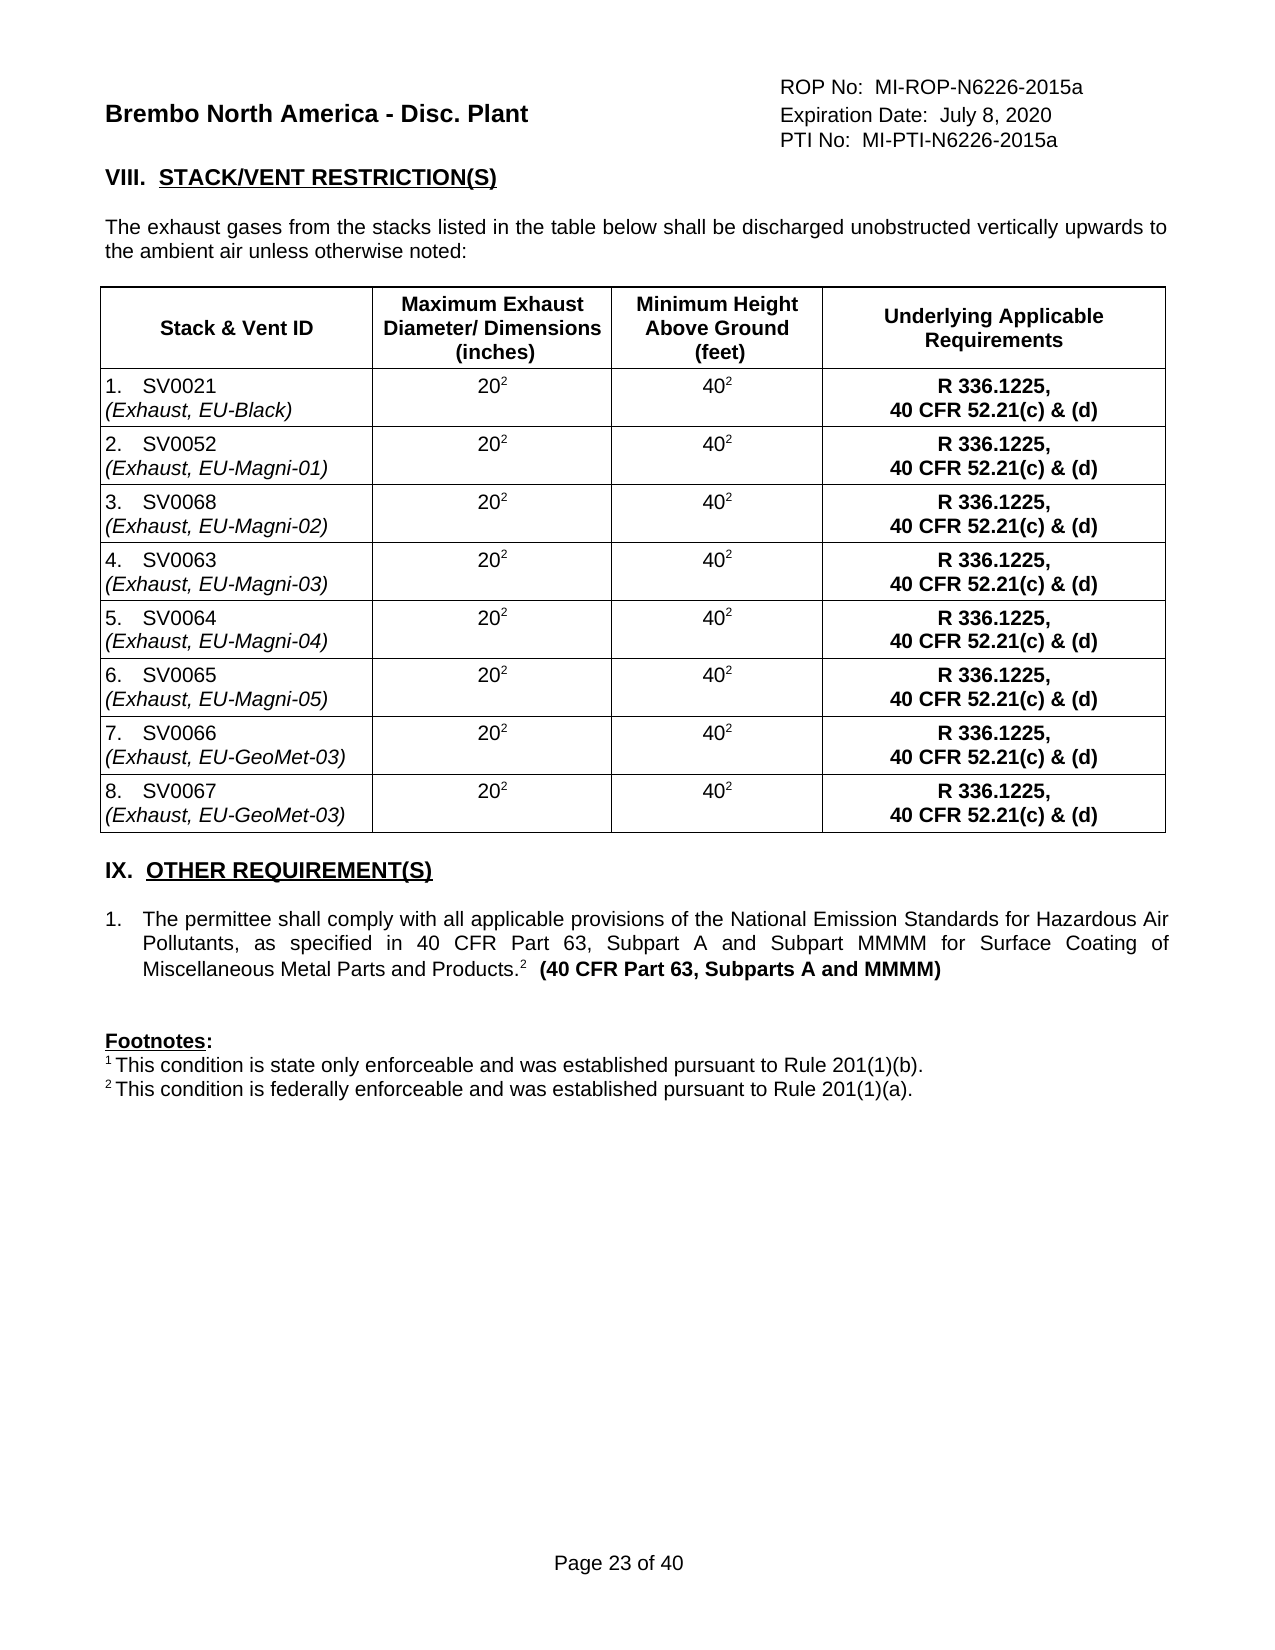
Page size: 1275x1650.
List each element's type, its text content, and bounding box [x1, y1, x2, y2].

table_cell 202 [373, 369, 611, 426]
table_cell 402 [612, 485, 822, 542]
table_cell R 336.1225, 40 CFR 52.21(c) & (d) [823, 775, 1165, 832]
table_cell 202 [373, 659, 611, 716]
table_cell 4. SV0063 (Exhaust, EU-Magni-03) [101, 543, 372, 600]
table_cell 402 [612, 717, 822, 774]
text VIII. STACK/VENT RESTRICTION(S) [105, 164, 1170, 191]
table_cell 5. SV0064 (Exhaust, EU-Magni-04) [101, 601, 372, 658]
table_cell 402 [612, 775, 822, 832]
table_cell 202 [373, 485, 611, 542]
table_header Minimum Height Above Ground (feet) [612, 288, 822, 368]
table_cell 6. SV0065 (Exhaust, EU-Magni-05) [101, 659, 372, 716]
table_cell R 336.1225, 40 CFR 52.21(c) & (d) [823, 427, 1165, 484]
table_cell 402 [612, 427, 822, 484]
table_cell 202 [373, 427, 611, 484]
table_cell R 336.1225, 40 CFR 52.21(c) & (d) [823, 717, 1165, 774]
table_header Stack & Vent ID [101, 288, 372, 368]
table_cell 402 [612, 659, 822, 716]
table_header Maximum Exhaust Diameter/ Dimensions (inches) [373, 288, 611, 368]
table_cell 202 [373, 717, 611, 774]
table_cell 402 [612, 369, 822, 426]
table_cell 7. SV0066 (Exhaust, EU-GeoMet-03) [101, 717, 372, 774]
text IX. OTHER REQUIREMENT(S) [105, 857, 1170, 883]
table_cell 2. SV0052 (Exhaust, EU-Magni-01) [101, 427, 372, 484]
table_cell 402 [612, 543, 822, 600]
table_cell 202 [373, 543, 611, 600]
table_cell R 336.1225, 40 CFR 52.21(c) & (d) [823, 485, 1165, 542]
text The exhaust gases from the stacks listed in the table below shall be discharged unobstructed vertically upwards to the ambient air unless otherwise noted: [105, 214, 1170, 262]
text Footnotes: [105, 1029, 1170, 1053]
table_cell R 336.1225, 40 CFR 52.21(c) & (d) [823, 659, 1165, 716]
table_header Underlying Applicable Requirements [823, 288, 1165, 368]
table_cell R 336.1225, 40 CFR 52.21(c) & (d) [823, 369, 1165, 426]
table_cell 8. SV0067 (Exhaust, EU-GeoMet-03) [101, 775, 372, 832]
table_cell 402 [612, 601, 822, 658]
table_cell 202 [373, 601, 611, 658]
table_cell R 336.1225, 40 CFR 52.21(c) & (d) [823, 601, 1165, 658]
table_cell R 336.1225, 40 CFR 52.21(c) & (d) [823, 543, 1165, 600]
table_cell 202 [373, 775, 611, 832]
text 1 This condition is state only enforceable and was established pursuant to Rule 201(1)(b). [105, 1053, 1170, 1077]
text 2 This condition is federally enforceable and was established pursuant to Rule 201(1)(a). [105, 1077, 1170, 1101]
table_cell 1. SV0021 (Exhaust, EU-Black) [101, 369, 372, 426]
table_cell 3. SV0068 (Exhaust, EU-Magni-02) [101, 485, 372, 542]
text 1. The permittee shall comply with all applicable provisions of the National Emission Standards for Hazardous Air Pollutants, as specified in 40 CFR Part 63, Subpart A and Subpart MMMM for Surface Coating of Miscellaneous Metal Parts and Products.2 (40 CFR Part 63, Subparts A and MMMM) [105, 907, 1170, 981]
